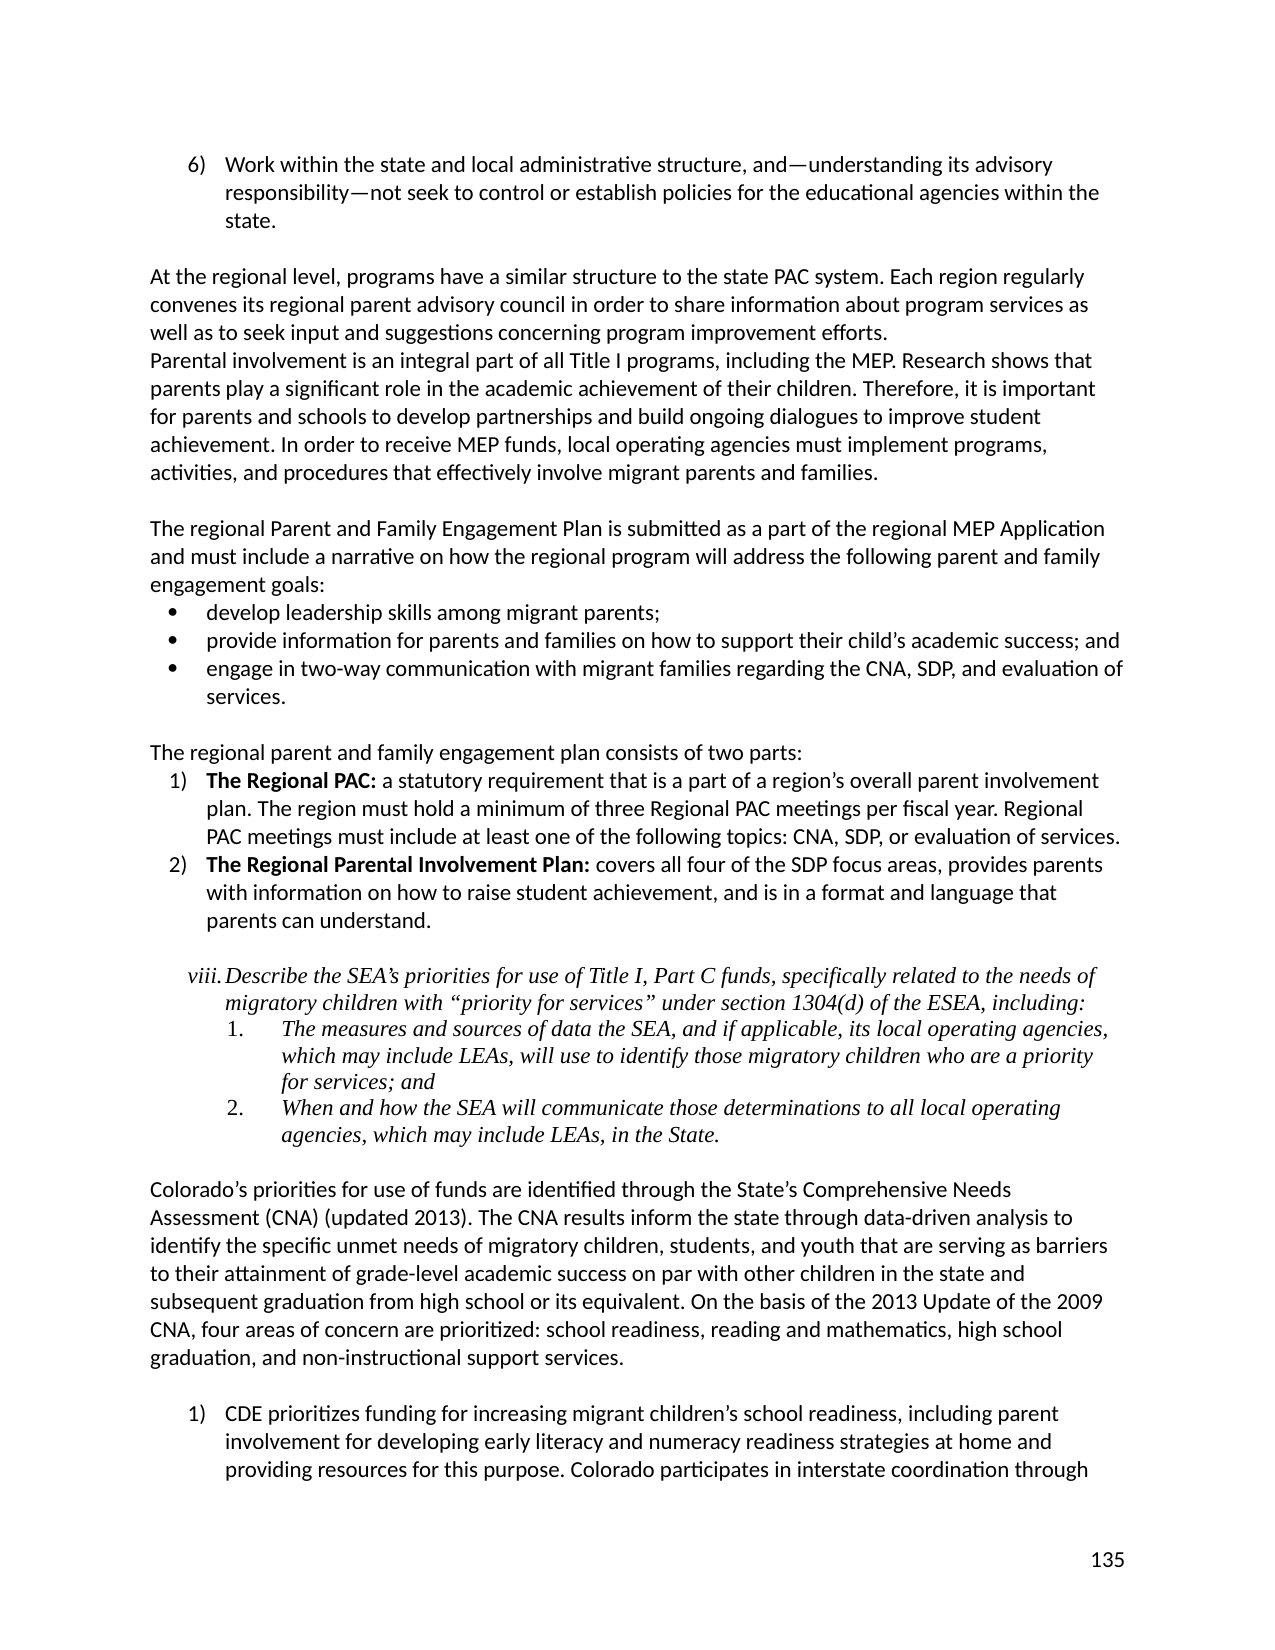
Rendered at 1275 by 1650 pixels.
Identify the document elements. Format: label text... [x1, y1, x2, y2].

list The measures and sources of data the SEA, and if applicable, its local operating agencies, which may include LEAs, will use to identify those migratory children who are a priority for services; and [244, 1015, 1125, 1094]
list When and how the SEA will communicate those determinations to all local operating agencies, which may include LEAs, in the State. [244, 1094, 1125, 1175]
list engage in two-way communication with migrant families regarding the CNA, SDP, and evaluation of services. [169, 654, 1125, 710]
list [187, 1399, 1125, 1483]
list provide information for parents and families on how to support their child’s academic success; and [169, 626, 1125, 654]
text At the regional level, programs have a similar structure to the state PAC system. Each region regularly convenes its regional parent advisory council in order to share information about program services as well as to seek input and suggestions concerning program improvement efforts. [150, 262, 1125, 346]
text The regional parent and family engagement plan consists of two parts: [150, 738, 1125, 766]
text The regional Parent and Family Engagement Plan is submitted as a part of the regional MEP Application and must include a narrative on how the regional program will address the following parent and family engagement goals: [150, 514, 1125, 598]
text Colorado’s priorities for use of funds are identified through the State’s Comprehensive Needs Assessment (CNA) (updated 2013). The CNA results inform the state through data-driven analysis to identify the specific unmet needs of migratory children, students, and youth that are serving as barriers to their attainment of grade-level academic success on par with other children in the state and subsequent graduation from high school or its equivalent. On the basis of the 2013 Update of the 2009 CNA, four areas of concern are prioritized: school readiness, reading and mathematics, high school graduation, and non-instructional support services. [150, 1175, 1125, 1371]
list The Regional Parental Involvement Plan: covers all four of the SDP focus areas, provides parents with information on how to raise student achievement, and is in a format and language that parents can understand. [169, 851, 1125, 934]
list Work within the state and local administrative structure, and—understanding its advisory responsibility—not seek to control or establish policies for the educational agencies within the state. [187, 150, 1125, 234]
list develop leadership skills among migrant parents; [169, 598, 1125, 626]
list The Regional PAC: a statutory requirement that is a part of a region’s overall parent involvement plan. The region must hold a minimum of three Regional PAC meetings per fiscal year. Regional PAC meetings must include at least one of the following topics: CNA, SDP, or evaluation of services. [169, 766, 1125, 851]
list Describe the SEA’s priorities for use of Title I, Part C funds, specifically related to the needs of migratory children with “priority for services” under section 1304(d) of the ESEA, including: [187, 963, 1125, 1015]
text Parental involvement is an integral part of all Title I programs, including the MEP. Research shows that parents play a significant role in the academic achievement of their children. Therefore, it is important for parents and schools to develop partnerships and build ongoing dialogues to improve student achievement. In order to receive MEP funds, local operating agencies must implement programs, activities, and procedures that effectively involve migrant parents and families. [150, 346, 1125, 486]
